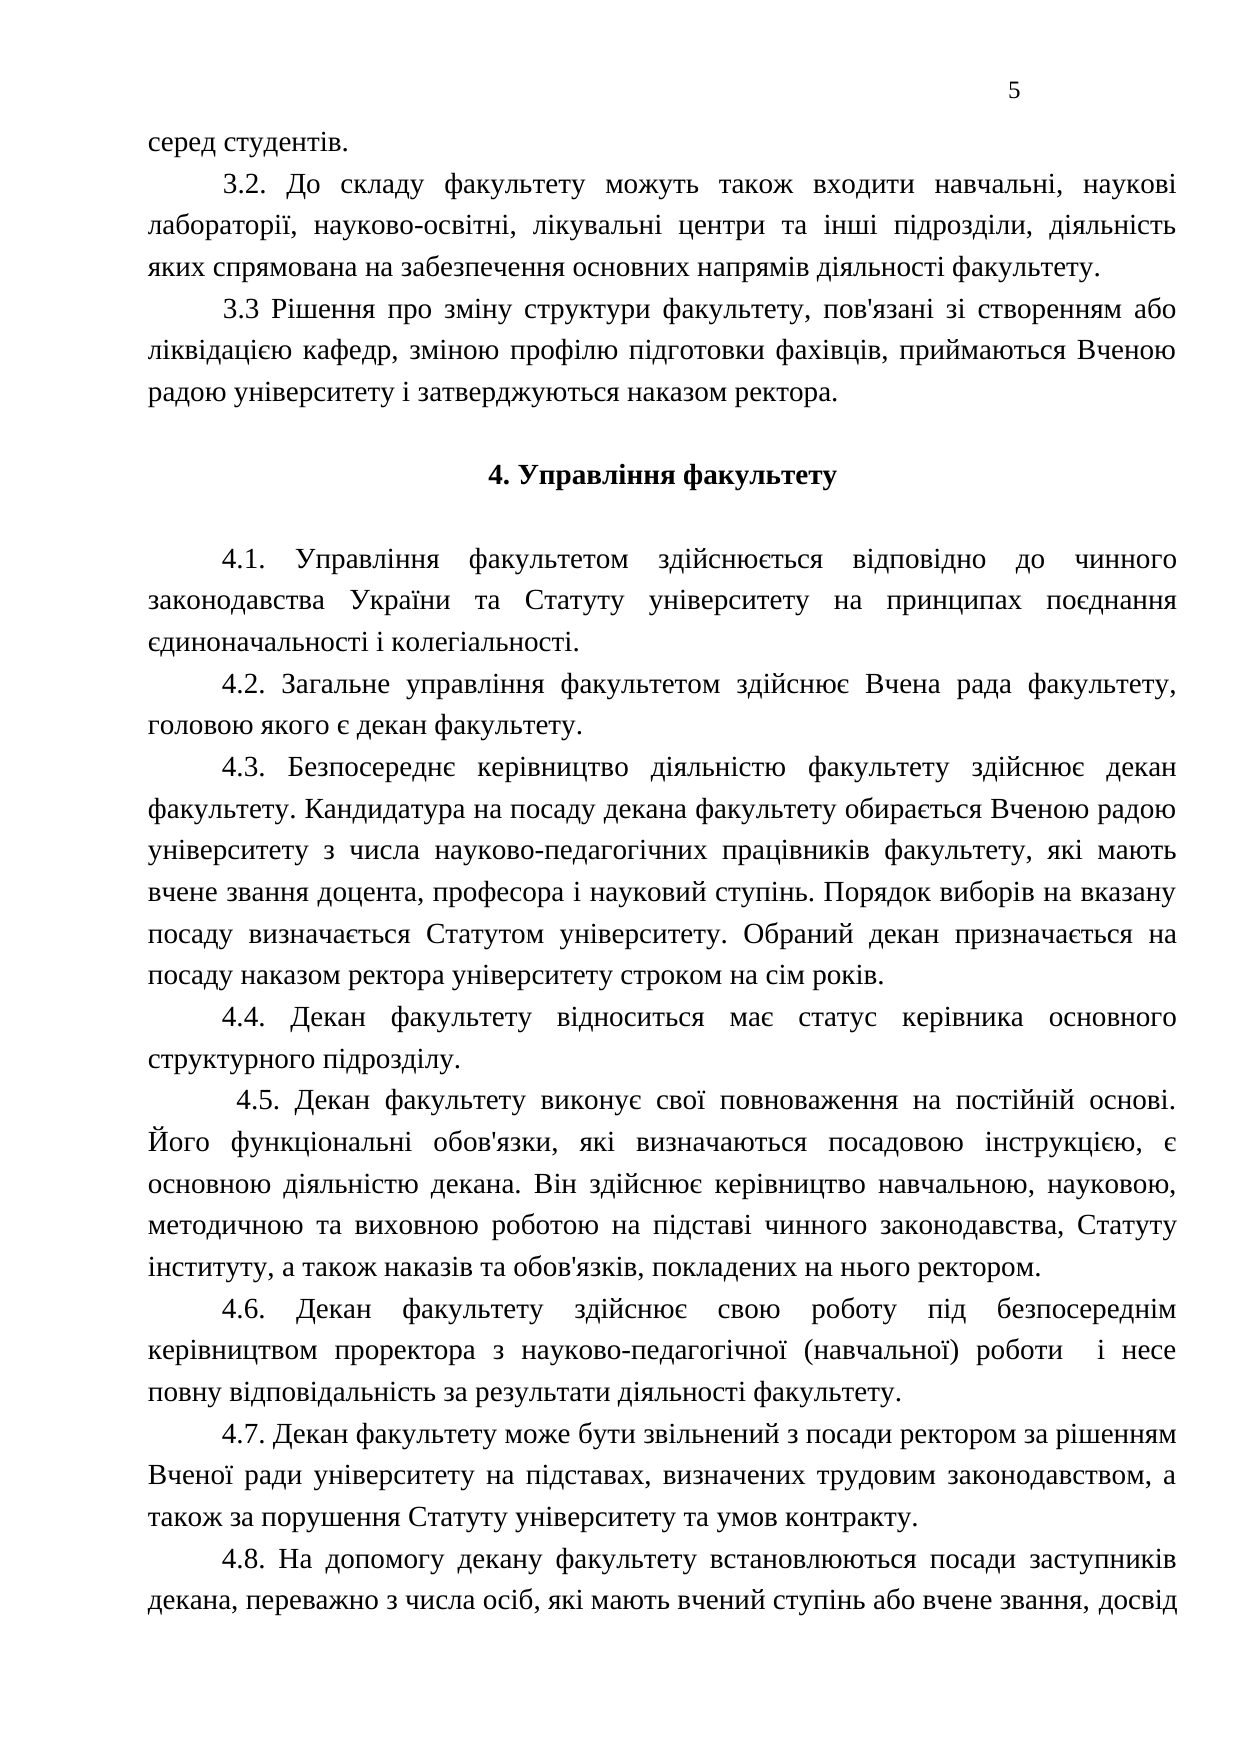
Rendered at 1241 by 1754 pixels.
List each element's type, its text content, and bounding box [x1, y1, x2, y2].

text 4.2. Загальне управління факультетом здійснює Вчена рада факультету, головою якого є декан факультету. [148, 660, 1178, 743]
text 4. Управління факультету [148, 451, 1178, 493]
text 4.7. Декан факультету може бути звільнений з посади ректором за рішенням Вченої ради університету на підставах, визначених трудовим законодавством, а також за порушення Статуту університету та умов контракту. [148, 1410, 1178, 1535]
text 4.6. Декан факультету здійснює свою роботу під безпосереднім керівництвом проректора з науково-педагогічної (навчальної) роботи і несе повну відповідальність за результати діяльності факультету. [148, 1285, 1178, 1410]
text 4.1. Управління факультетом здійснюється відповідно до чинного законодавства України та Статуту університету на принципах поєднання єдиноначальності і колегіальності. [148, 535, 1178, 660]
text 4.5. Декан факультету виконує свої повноваження на постійній основі. Його функціональні обов'язки, які визначаються посадовою інструкцією, є основною діяльністю декана. Він здійснює керівництво навчальною, науковою, методичною та виховною роботою на підставі чинного законодавства, Статуту інституту, а також наказів та обов'язків, покладених на нього ректором. [148, 1076, 1178, 1285]
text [148, 118, 1178, 160]
text 4.3. Безпосереднє керівництво діяльністю факультету здійснює декан факультету. Кандидатура на посаду декана факультету обирається Вченою радою університету з числа науково-педагогічних працівників факультету, які мають вчене звання доцента, професора і науковий ступінь. Порядок виборів на вказану посаду визначається Статутом університету. Обраний декан призначається на посаду наказом ректора університету строком на сім років. [148, 743, 1178, 993]
text 3.2. До складу факультету можуть також входити навчальні, наукові лабораторії, науково-освітні, лікувальні центри та інші підрозділи, діяльність яких спрямована на забезпечення основних напрямів діяльності факультету. [148, 160, 1178, 285]
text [148, 1535, 1178, 1618]
text 3.3 Рішення про зміну структури факультету, пов'язані зі створенням або ліквідацією кафедр, зміною профілю підготовки фахівців, приймаються Вченою радою університету і затверджуються наказом ректора. [148, 285, 1178, 410]
text 4.4. Декан факультету відноситься має статус керівника основного структурного підрозділу. [148, 993, 1178, 1076]
